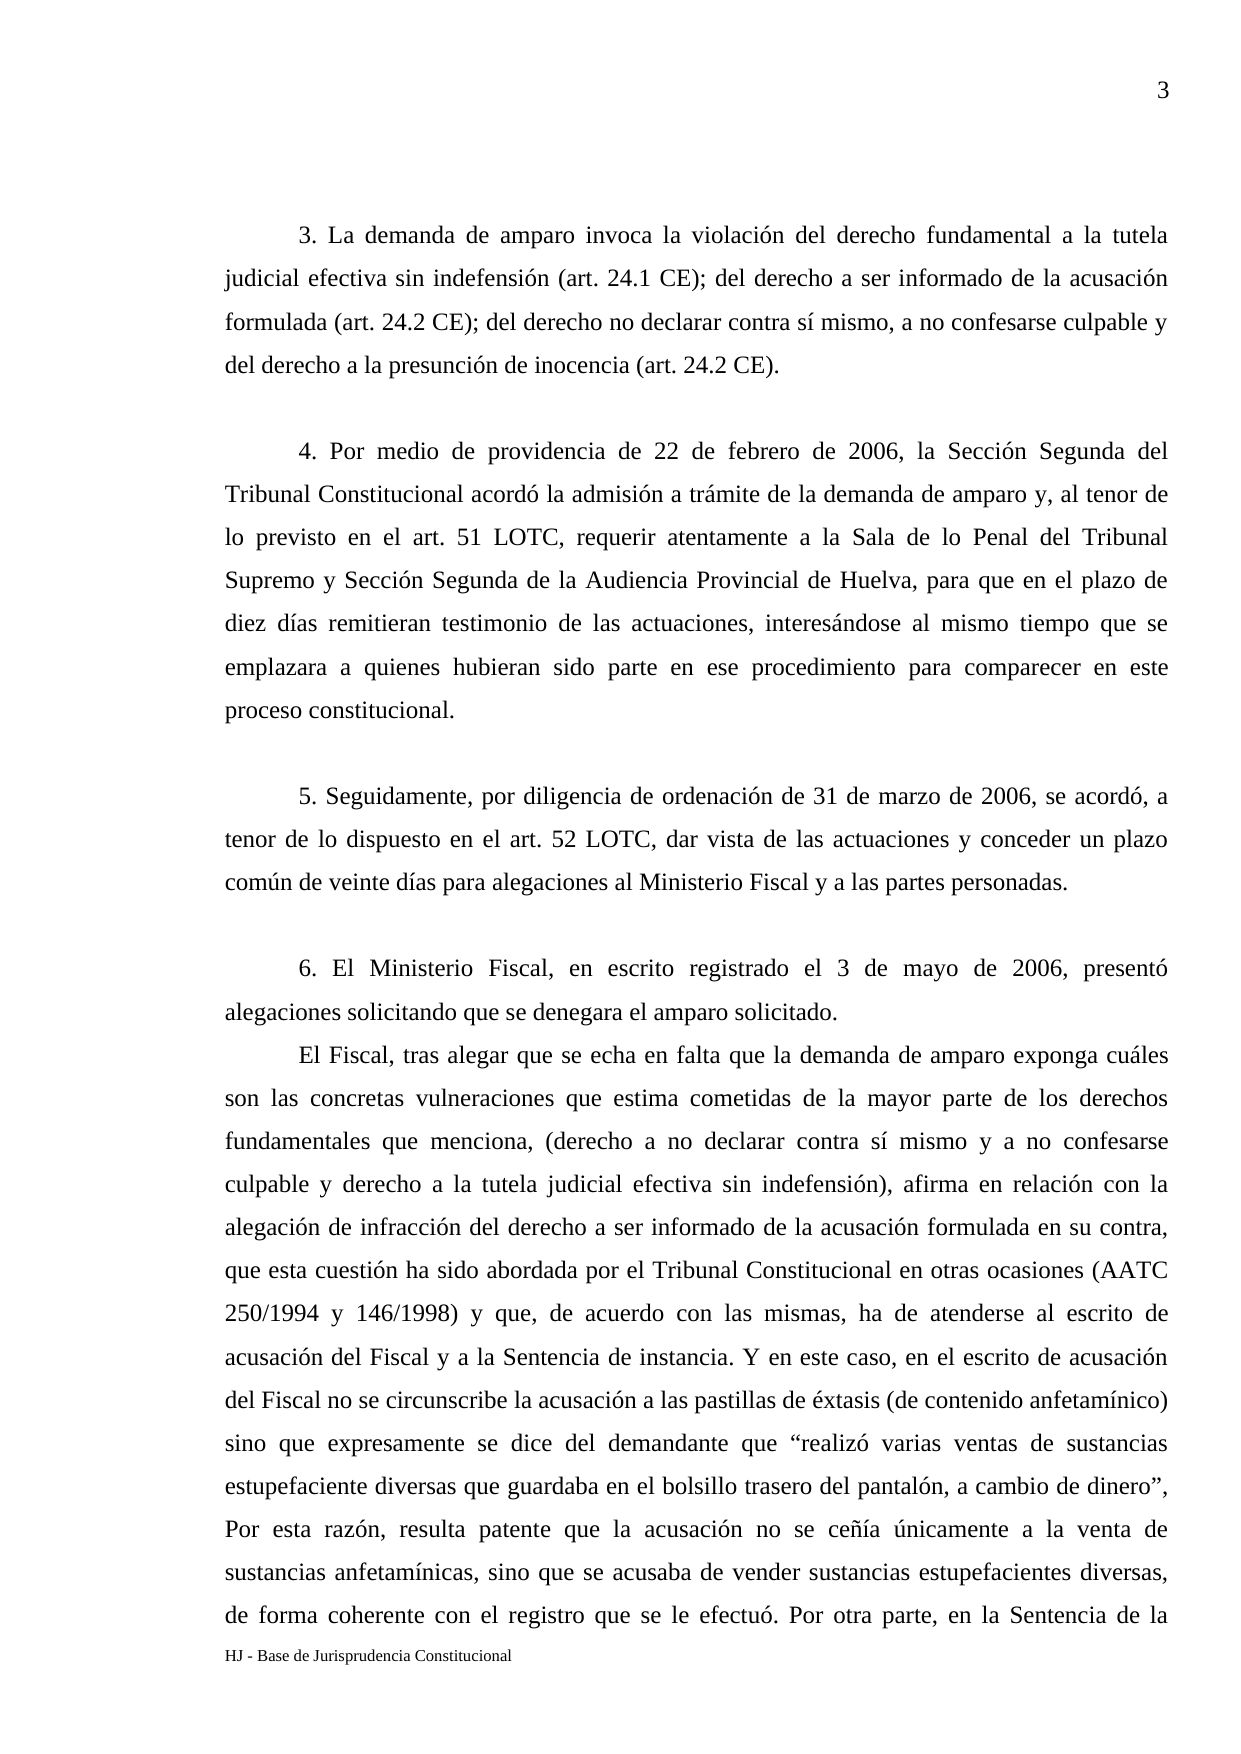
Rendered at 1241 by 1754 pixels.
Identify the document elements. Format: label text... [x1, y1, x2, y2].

text 3. La demanda de amparo invoca la violación del derecho fundamental a la tutela judicial efectiva sin indefensión (art. 24.1 CE); del derecho a ser informado de la acusación formulada (art. 24.2 CE); del derecho no declarar contra sí mismo, a no confesarse culpable y del derecho a la presunción de inocencia (art. 24.2 CE). [224, 220, 1169, 378]
text 5. Seguidamente, por diligencia de ordenación de 31 de marzo de 2006, se acordó, a tenor de lo dispuesto en el art. 52 LOTC, dar vista de las actuaciones y conceder un plazo común de veinte días para alegaciones al Ministerio Fiscal y a las partes personadas. [224, 781, 1169, 896]
text 4. Por medio de providencia de 22 de febrero de 2006, la Sección Segunda del Tribunal Constitucional acordó la admisión a trámite de la demanda de amparo y, al tenor de lo previsto en el art. 51 LOTC, requerir atentamente a la Sala de lo Penal del Tribunal Supremo y Sección Segunda de la Audiencia Provincial de Huelva, para que en el plazo de diez días remitieran testimonio de las actuaciones, interesándose al mismo tiempo que se emplazara a quienes hubieran sido parte en ese procedimiento para comparecer en este proceso constitucional. [224, 436, 1169, 723]
text 6. El Ministerio Fiscal, en escrito registrado el 3 de mayo de 2006, presentó alegaciones solicitando que se denegara el amparo solicitado. [224, 953, 1169, 1025]
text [224, 1040, 1169, 1629]
